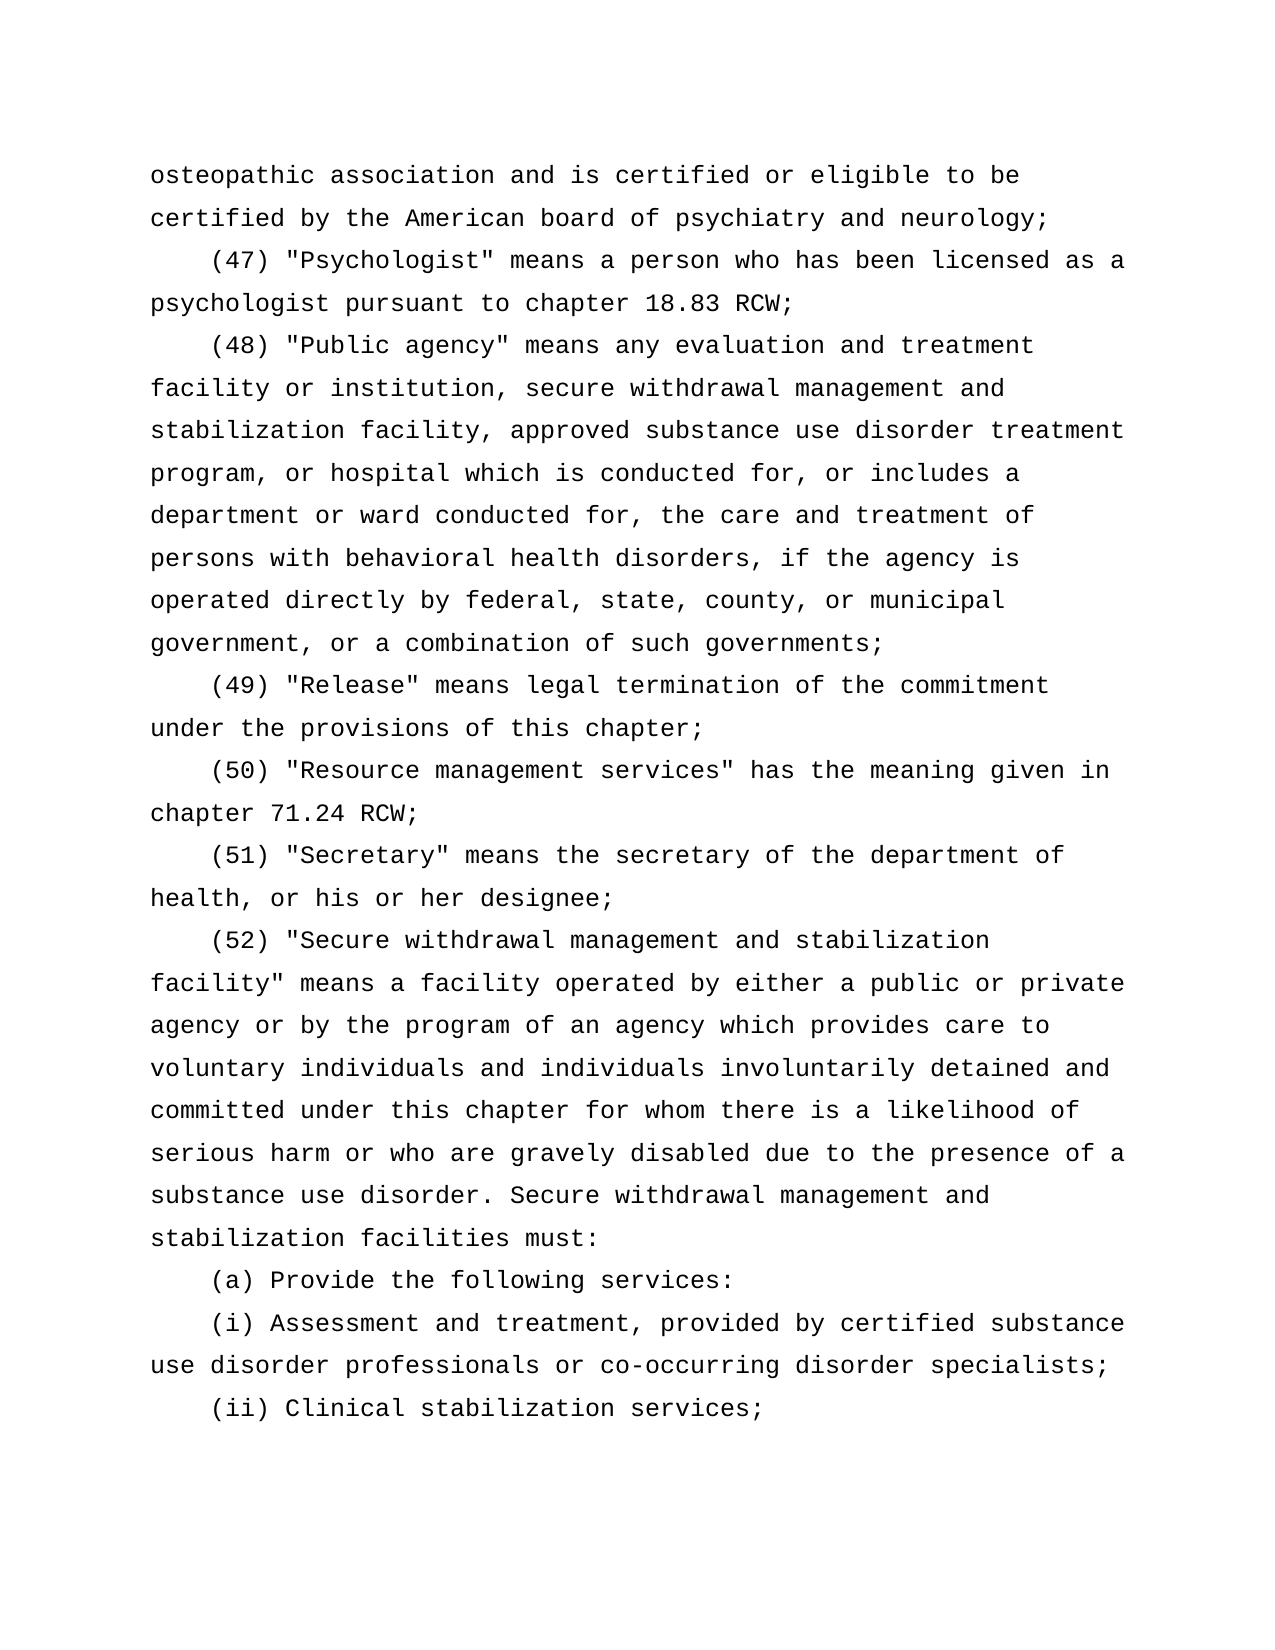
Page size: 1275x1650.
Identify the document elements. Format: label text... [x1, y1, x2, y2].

text (52) "Secure withdrawal management and stabilization facility" means a facility operated by either a public or private agency or by the program of an agency which provides care to voluntary individuals and individuals involuntarily detained and committed under this chapter for whom there is a likelihood of serious harm or who are gravely disabled due to the presence of a substance use disorder. Secure withdrawal management and stabilization facilities must: [150, 915, 1125, 1255]
text (49) "Release" means legal termination of the commitment under the provisions of this chapter; [150, 660, 1125, 745]
text (48) "Public agency" means any evaluation and treatment facility or institution, secure withdrawal management and stabilization facility, approved substance use disorder treatment program, or hospital which is conducted for, or includes a department or ward conducted for, the care and treatment of persons with behavioral health disorders, if the agency is operated directly by federal, state, county, or municipal government, or a combination of such governments; [150, 320, 1125, 660]
text (50) "Resource management services" has the meaning given in chapter 71.24 RCW; [150, 745, 1125, 830]
text (i) Assessment and treatment, provided by certified substance use disorder professionals or co-occurring disorder specialists; [150, 1297, 1125, 1382]
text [150, 150, 1125, 235]
text (47) "Psychologist" means a person who has been licensed as a psychologist pursuant to chapter 18.83 RCW; [150, 235, 1125, 320]
text (a) Provide the following services: [150, 1255, 1125, 1297]
text (ii) Clinical stabilization services; [150, 1382, 1125, 1425]
text (51) "Secretary" means the secretary of the department of health, or his or her designee; [150, 830, 1125, 915]
